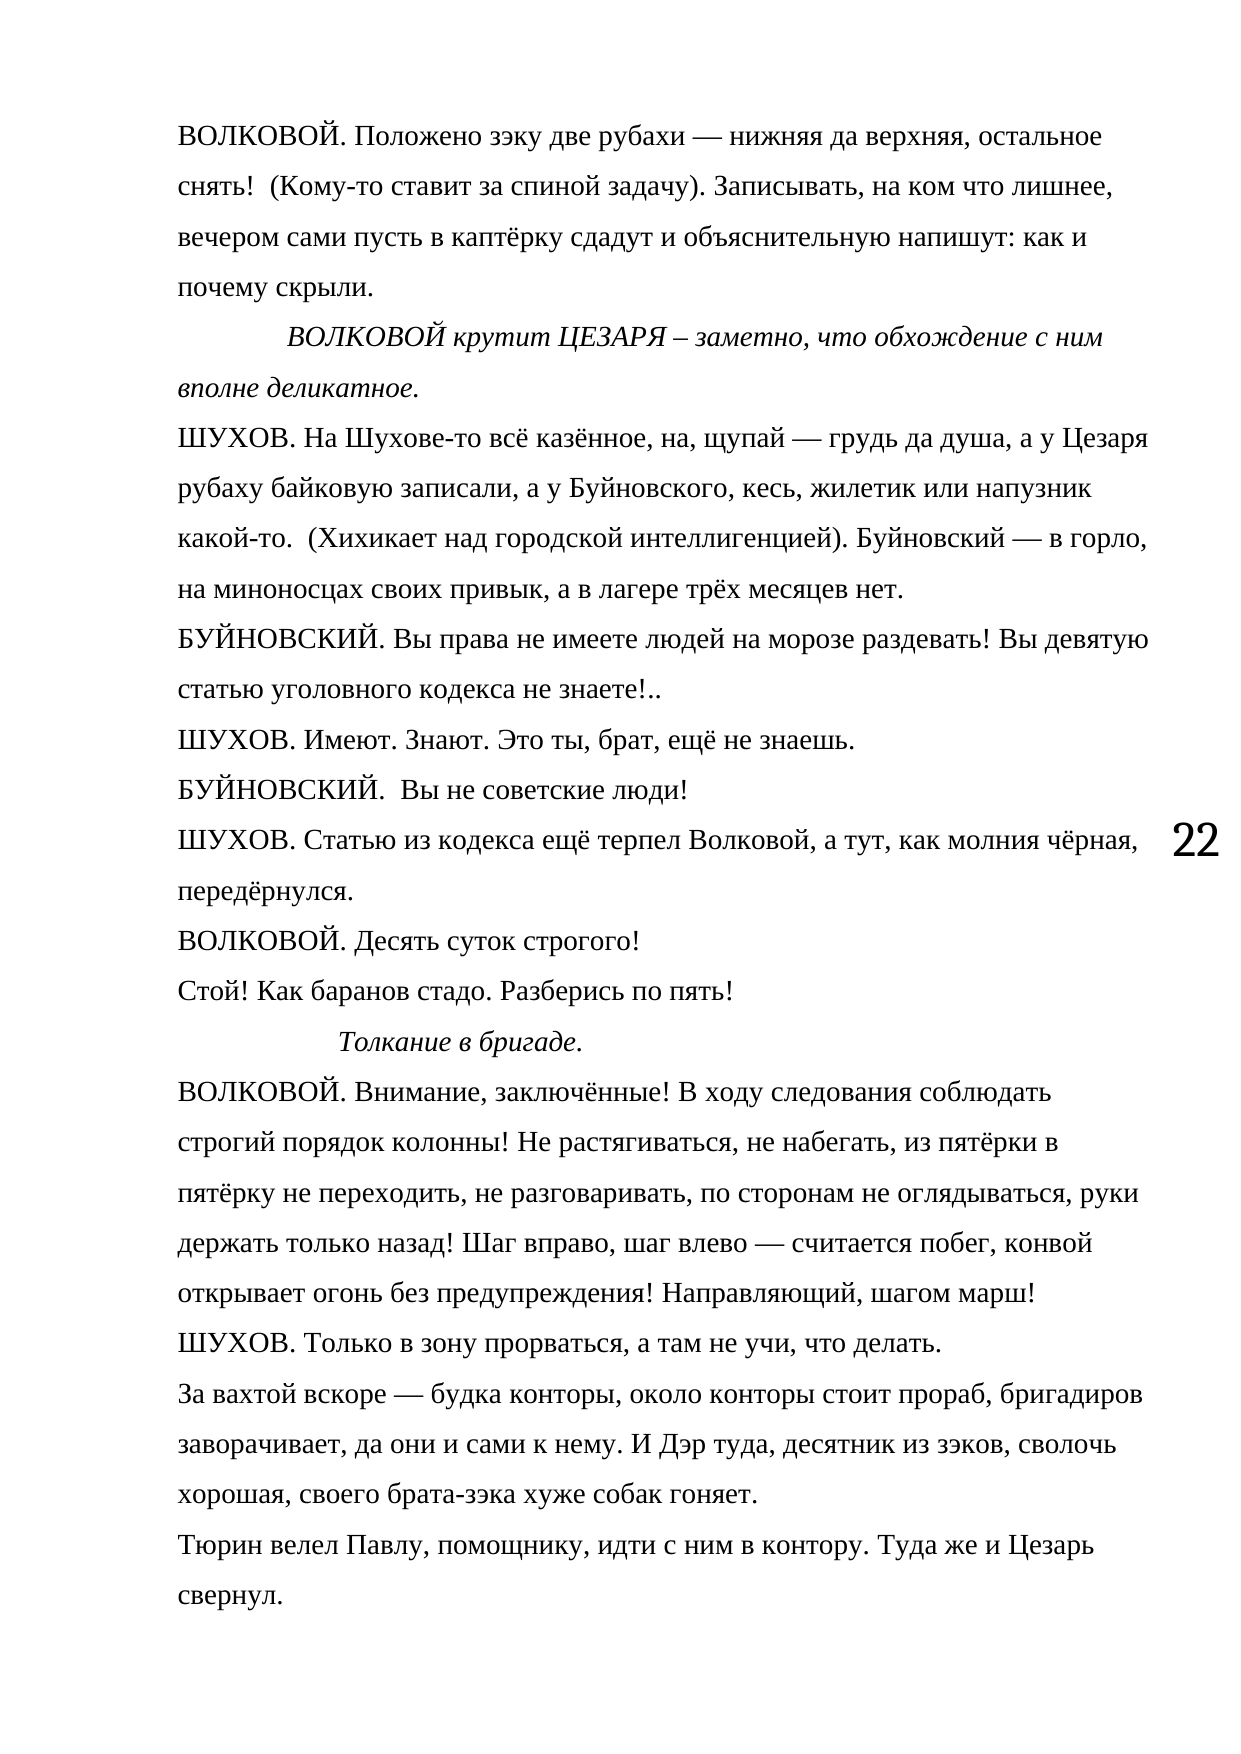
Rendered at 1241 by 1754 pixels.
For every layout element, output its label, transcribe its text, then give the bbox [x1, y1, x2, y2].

text ВОЛКОВОЙ. Положено зэку две рубахи — нижняя да верхняя, остальное снять! (Кому-то ставит за спиной задачу). Записывать, на ком что лишнее, вечером сами пусть в каптёрку сдадут и объяснительную напишут: как и почему скрыли. [177, 118, 1152, 303]
text ВОЛКОВОЙ крутит ЦЕЗАРЯ – заметно, что обхождение с ним вполне деликатное. [177, 319, 1152, 403]
text ШУХОВ. Имеют. Знают. Это ты, брат, ещё не знаешь. [177, 722, 1152, 755]
text БУЙНОВСКИЙ. Вы не советские люди! [177, 772, 1152, 806]
text Толкание в бригаде. [177, 1024, 1152, 1057]
text ШУХОВ. Только в зону прорваться, а там не учи, что делать. [177, 1326, 1152, 1359]
text ШУХОВ. На Шухове-то всё казённое, на, щупай — грудь да душа, а у Цезаря рубаху байковую записали, а у Буйновского, кесь, жилетик или напузник какой-то. (Хихикает над городской интеллигенцией). Буйновский — в горло, на миноносцах своих привык, а в лагере трёх месяцев нет. [177, 420, 1152, 604]
text ШУХОВ. Статью из кодекса ещё терпел Волковой, а тут, как молния чёрная, передёрнулся. [177, 822, 1152, 906]
text Стой! Как баранов стадо. Разберись по пять! [177, 973, 1152, 1007]
text ВОЛКОВОЙ. Внимание, заключённые! В ходу следования соблюдать строгий порядок колонны! Не растягиваться, не набегать, из пятёрки в пятёрку не переходить, не разговаривать, по сторонам не оглядываться, руки держать только назад! Шаг вправо, шаг влево — считается побег, конвой открывает огонь без предупреждения! Направляющий, шагом марш! [177, 1074, 1152, 1309]
text БУЙНОВСКИЙ. Вы права не имеете людей на морозе раздевать! Вы девятую статью уголовного кодекса не знаете!.. [177, 621, 1152, 705]
text За вахтой вскоре — будка конторы, около конторы стоит прораб, бригадиров заворачивает, да они и сами к нему. И Дэр туда, десятник из зэков, сволочь хорошая, своего брата-зэка хуже собак гоняет. [177, 1376, 1152, 1510]
text Тюрин велел Павлу, помощнику, идти с ним в контору. Туда же и Цезарь свернул. [177, 1527, 1152, 1611]
text ВОЛКОВОЙ. Десять суток строгого! [177, 923, 1152, 957]
